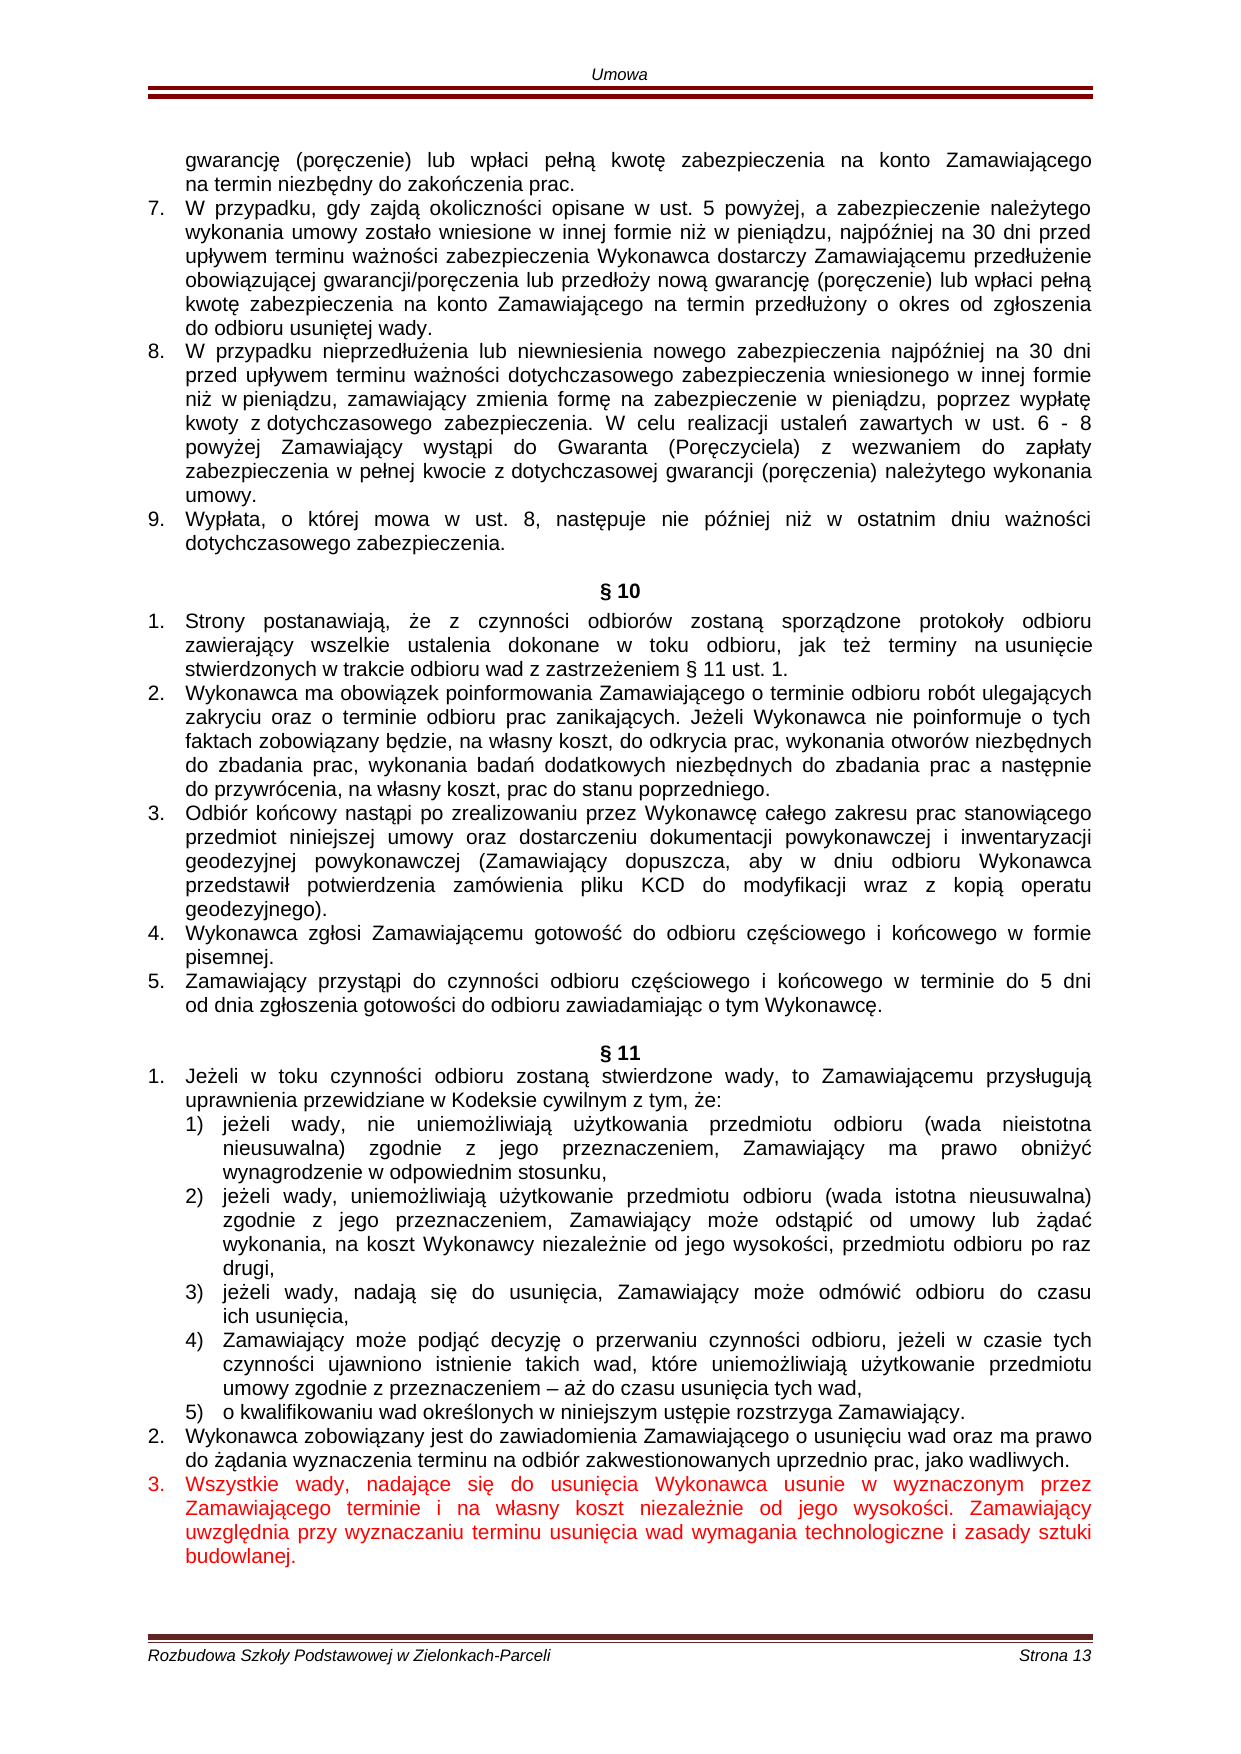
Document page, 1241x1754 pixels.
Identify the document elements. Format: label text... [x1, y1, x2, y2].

list Wykonawca zgłosi Zamawiającemu gotowość do odbioru częściowego i końcowego w formie pisemnej. [148, 921, 1093, 968]
list Wszystkie wady, nadające się do usunięcia Wykonawca usunie w wyznaczonym przez Zamawiającego terminie i na własny koszt niezależnie od jego wysokości. Zamawiający uwzględnia przy wyznaczaniu terminu usunięcia wad wymagania technologiczne i zasady sztuki budowlanej. [148, 1472, 1093, 1567]
text § 10 [148, 579, 1093, 603]
list Wypłata, o której mowa w ust. 8, następuje nie później niż w ostatnim dniu ważności dotychczasowego zabezpieczenia. [148, 507, 1093, 555]
list jeżeli wady, uniemożliwiają użytkowanie przedmiotu odbioru (wada istotna nieusuwalna) zgodnie z jego przeznaczeniem, Zamawiający może odstąpić od umowy lub żądać wykonania, na koszt Wykonawcy niezależnie od jego wysokości, przedmiotu odbioru po raz drugi, [185, 1184, 1093, 1280]
list Strony postanawiają, że z czynności odbiorów zostaną sporządzone protokoły odbioru zawierający wszelkie ustalenia dokonane w toku odbioru, jak też terminy na usunięcie stwierdzonych w trakcie odbioru wad z zastrzeżeniem § 11 ust. 1. [148, 609, 1093, 681]
list W przypadku nieprzedłużenia lub niewniesienia nowego zabezpieczenia najpóźniej na 30 dni przed upływem terminu ważności dotychczasowego zabezpieczenia wniesionego w innej formie niż w pieniądzu, zamawiający zmienia formę na zabezpieczenie w pieniądzu, poprzez wypłatę kwoty z dotychczasowego zabezpieczenia. W celu realizacji ustaleń zawartych w ust. 6 - 8 powyżej Zamawiający wystąpi do Gwaranta (Poręczyciela) z wezwaniem do zapłaty zabezpieczenia w pełnej kwocie z dotychczasowej gwarancji (poręczenia) należytego wykonania umowy. [148, 339, 1093, 507]
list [148, 148, 1093, 196]
list W przypadku, gdy zajdą okoliczności opisane w ust. 5 powyżej, a zabezpieczenie należytego wykonania umowy zostało wniesione w innej formie niż w pieniądzu, najpóźniej na 30 dni przed upływem terminu ważności zabezpieczenia Wykonawca dostarczy Zamawiającemu przedłużenie obowiązującej gwarancji/poręczenia lub przedłoży nową gwarancję (poręczenie) lub wpłaci pełną kwotę zabezpieczenia na konto Zamawiającego na termin przedłużony o okres od zgłoszenia do odbioru usuniętej wady. [148, 196, 1093, 339]
list Wykonawca ma obowiązek poinformowania Zamawiającego o terminie odbioru robót ulegających zakryciu oraz o terminie odbioru prac zanikających. Jeżeli Wykonawca nie poinformuje o tych faktach zobowiązany będzie, na własny koszt, do odkrycia prac, wykonania otworów niezbędnych do zbadania prac, wykonania badań dodatkowych niezbędnych do zbadania prac a następnie do przywrócenia, na własny koszt, prac do stanu poprzedniego. [148, 681, 1093, 801]
list jeżeli wady, nadają się do usunięcia, Zamawiający może odmówić odbioru do czasu ich usunięcia, [185, 1280, 1093, 1328]
list Jeżeli w toku czynności odbioru zostaną stwierdzone wady, to Zamawiającemu przysługują uprawnienia przewidziane w Kodeksie cywilnym z tym, że: [148, 1064, 1093, 1112]
text § 11 [148, 1040, 1093, 1064]
list Zamawiający może podjąć decyzję o przerwaniu czynności odbioru, jeżeli w czasie tych czynności ujawniono istnienie takich wad, które uniemożliwiają użytkowanie przedmiotu umowy zgodnie z przeznaczeniem – aż do czasu usunięcia tych wad, [185, 1328, 1093, 1400]
list o kwalifikowaniu wad określonych w niniejszym ustępie rozstrzyga Zamawiający. [185, 1400, 1093, 1424]
list Wykonawca zobowiązany jest do zawiadomienia Zamawiającego o usunięciu wad oraz ma prawo do żądania wyznaczenia terminu na odbiór zakwestionowanych uprzednio prac, jako wadliwych. [148, 1424, 1093, 1472]
list jeżeli wady, nie uniemożliwiają użytkowania przedmiotu odbioru (wada nieistotna nieusuwalna) zgodnie z jego przeznaczeniem, Zamawiający ma prawo obniżyć wynagrodzenie w odpowiednim stosunku, [185, 1112, 1093, 1184]
list Odbiór końcowy nastąpi po zrealizowaniu przez Wykonawcę całego zakresu prac stanowiącego przedmiot niniejszej umowy oraz dostarczeniu dokumentacji powykonawczej i inwentaryzacji geodezyjnej powykonawczej (Zamawiający dopuszcza, aby w dniu odbioru Wykonawca przedstawił potwierdzenia zamówienia pliku KCD do modyfikacji wraz z kopią operatu geodezyjnego). [148, 801, 1093, 921]
list Zamawiający przystąpi do czynności odbioru częściowego i końcowego w terminie do 5 dni od dnia zgłoszenia gotowości do odbioru zawiadamiając o tym Wykonawcę. [148, 968, 1093, 1016]
